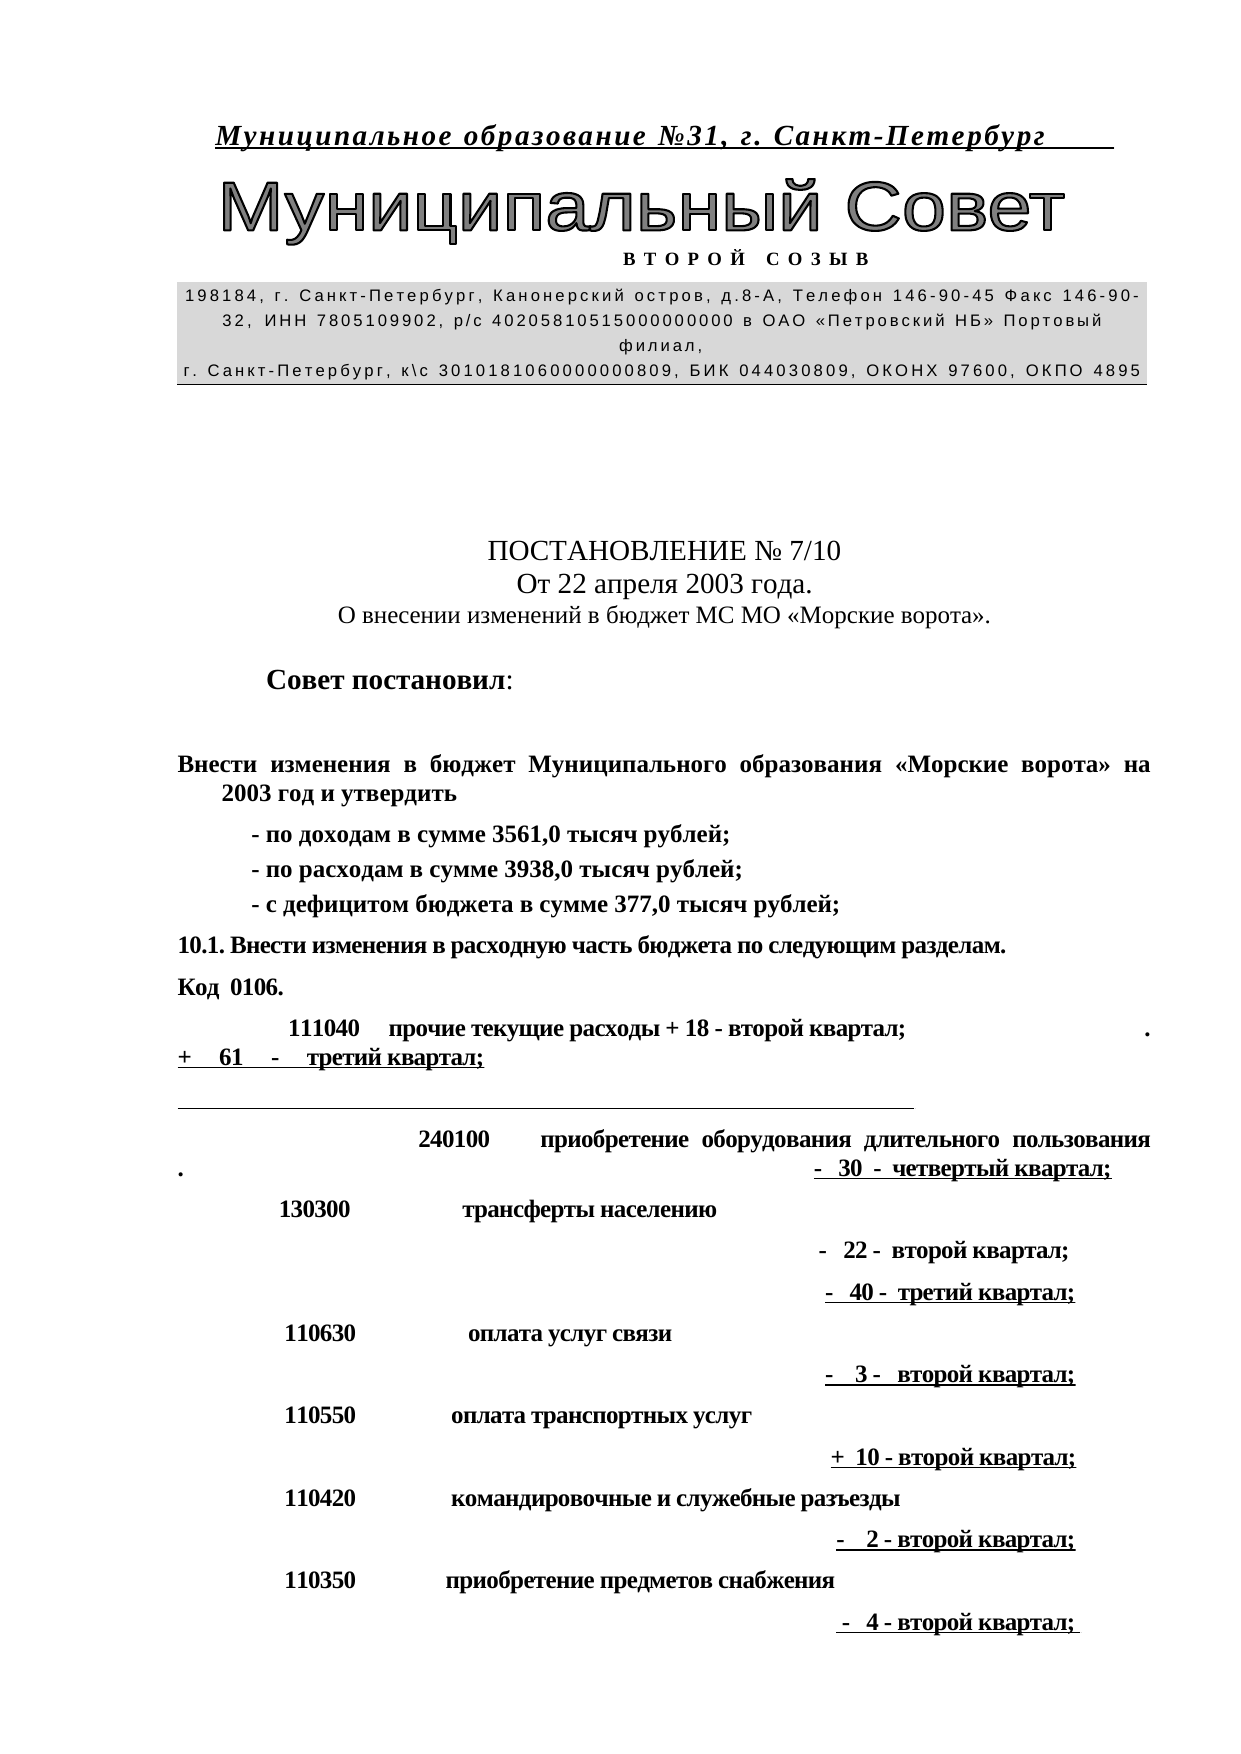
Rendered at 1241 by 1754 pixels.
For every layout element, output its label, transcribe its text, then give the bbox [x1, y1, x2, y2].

subtitle 198184, г. Санкт-Петербург, Канонерский остров, д.8-А, Телефон 146-90-45 Факс 146-90-32, ИНН 7805109902, р/с 40205810515000000000 в ОАО «Петровский НБ» Портовый филиал, г. Санкт-Петербург, к\с 3010181060000000809, БИК 044030809, ОКОНХ 97600, ОКПО 4895 [177, 282, 1147, 384]
text 240100 приобретение оборудования длительного пользования . - 30 - четвертый квартал; [177, 1124, 1152, 1182]
text Внести изменения в бюджет Муниципального образования «Морские ворота» на 2003 год и утвердить [177, 749, 1152, 807]
text Код 0106. [177, 972, 1152, 1001]
text ПОСТАНОВЛЕНИЕ № 7/10 [177, 533, 1152, 566]
text - с дефицитом бюджета в сумме 377,0 тысяч рублей; [251, 889, 1152, 918]
text 130300 трансферты населению [177, 1194, 1152, 1223]
text + 10 - второй квартал; [177, 1442, 1152, 1471]
text 110350 приобретение предметов снабжения [177, 1566, 1152, 1594]
text - по расходам в сумме 3938,0 тысяч рублей; [251, 854, 1152, 883]
text Совет постановил: [177, 662, 1152, 696]
text - 40 - третий квартал; [177, 1277, 1152, 1306]
text 110630 оплата услуг связи [177, 1318, 1152, 1347]
text - 22 - второй квартал; [177, 1236, 1152, 1264]
text От 22 апреля 2003 года. [177, 566, 1152, 600]
text 110420 командировочные и служебные разъезды [177, 1483, 1152, 1512]
text - по доходам в сумме 3561,0 тысяч рублей; [251, 819, 1152, 848]
text 110550 оплата транспортных услуг [177, 1401, 1152, 1429]
text - 4 - второй квартал; [177, 1607, 1152, 1636]
text - 3 - второй квартал; [177, 1359, 1152, 1388]
text - 2 - второй квартал; [177, 1524, 1152, 1553]
text 111040 прочие текущие расходы + 18 - второй квартал; . + 61 - третий квартал; [177, 1013, 1152, 1071]
subtitle Второй созыв [339, 248, 1152, 269]
subtitle Муниципальное образование №31, г. Санкт-Петербург____ [177, 118, 1152, 152]
text 10.1. Внести изменения в расходную часть бюджета по следующим разделам. [177, 931, 1152, 959]
text О внесении изменений в бюджет МС МО «Морские ворота». [177, 600, 1152, 628]
